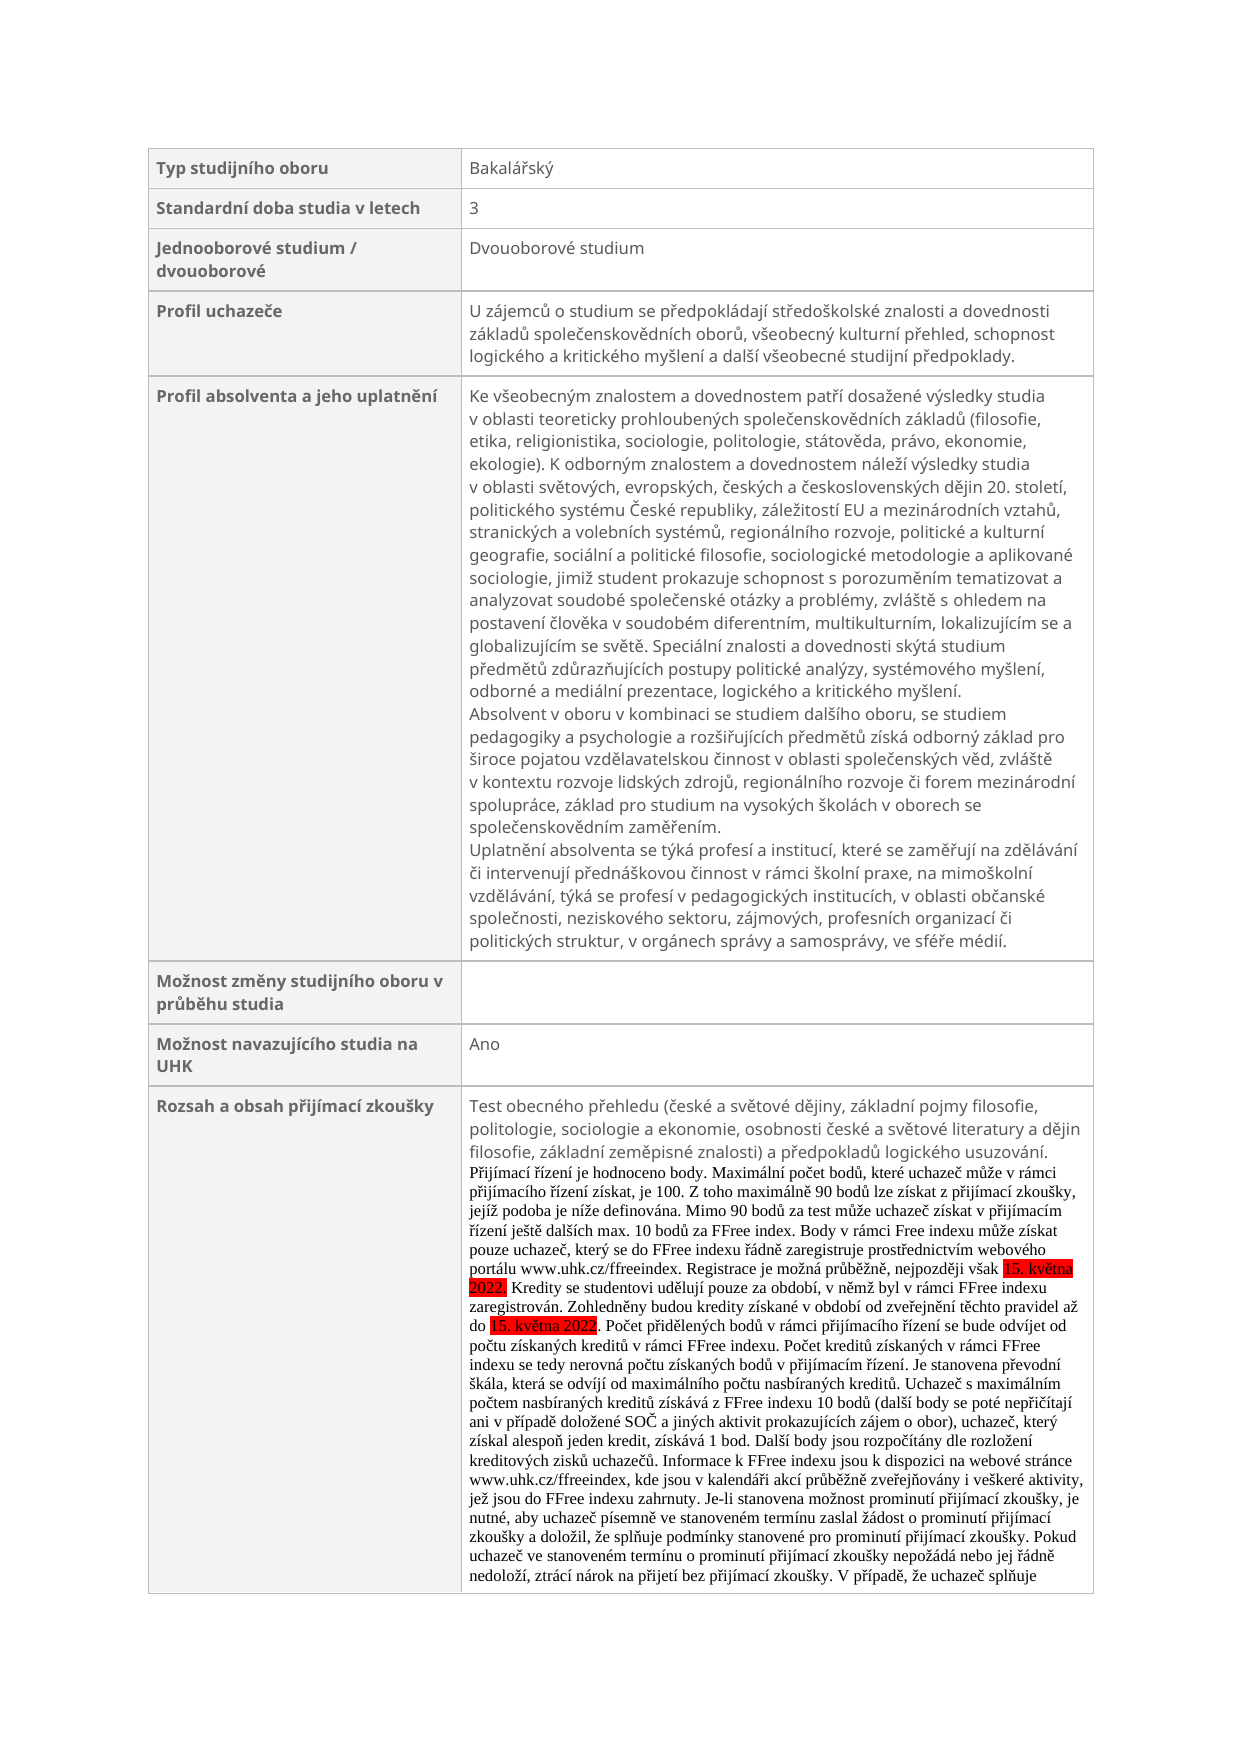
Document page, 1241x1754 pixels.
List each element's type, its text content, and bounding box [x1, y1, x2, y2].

table_cell Jednooborové studium / dvouoborové [149, 229, 461, 290]
table_cell [462, 962, 1093, 1023]
table_cell Typ studijního oboru [149, 149, 461, 187]
table_cell Bakalářský [462, 149, 1093, 187]
table_cell Profil absolventa a jeho uplatnění [149, 377, 461, 960]
table_cell Možnost změny studijního oboru v průběhu studia [149, 962, 461, 1023]
table_cell Standardní doba studia v letech [149, 189, 461, 227]
table_cell U zájemců o studium se předpokládají středoškolské znalosti a dovednosti základů společenskovědních oborů, všeobecný kulturní přehled, schopnost logického a kritického myšlení a další všeobecné studijní předpoklady. [462, 292, 1093, 375]
table_cell Profil uchazeče [149, 292, 461, 375]
table_cell Ke všeobecným znalostem a dovednostem patří dosažené výsledky studia v oblasti teoreticky prohloubených společenskovědních základů (filosofie, etika, religionistika, sociologie, politologie, státověda, právo, ekonomie, ekologie). K odborným znalostem a dovednostem náleží výsledky studia v oblasti světových, evropských, českých a československých dějin 20. století, politického systému České republiky, záležitostí EU a mezinárodních vztahů, stranických a volebních systémů, regionálního rozvoje, politické a kulturní geografie, sociální a politické filosofie, sociologické metodologie a aplikované sociologie, jimiž student prokazuje schopnost s porozuměním tematizovat a analyzovat soudobé společenské otázky a problémy, zvláště s ohledem na postavení člověka v soudobém diferentním, multikulturním, lokalizujícím se a globalizujícím se světě. Speciální znalosti a dovednosti skýtá studium předmětů zdůrazňujících postupy politické analýzy, systémového myšlení, odborné a mediální prezentace, logického a kritického myšlení. Absolvent v oboru v kombinaci se studiem dalšího oboru, se studiem pedagogiky a psychologie a rozšiřujících předmětů získá odborný základ pro široce pojatou vzdělavatelskou činnost v oblasti společenských věd, zvláště v kontextu rozvoje lidských zdrojů, regionálního rozvoje či forem mezinárodní spolupráce, základ pro studium na vysokých školách v oborech se společenskovědním zaměřením. Uplatnění absolventa se týká profesí a institucí, které se zaměřují na zdělávání či intervenují přednáškovou činnost v rámci školní praxe, na mimoškolní vzdělávání, týká se profesí v pedagogických institucích, v oblasti občanské společnosti, neziskového sektoru, zájmových, profesních organizací či politických struktur, v orgánech správy a samosprávy, ve sféře médií. [462, 377, 1093, 960]
table_cell Dvouoborové studium [462, 229, 1093, 290]
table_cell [462, 1087, 1093, 1592]
table_cell Možnost navazujícího studia na UHK [149, 1025, 461, 1085]
table_cell Ano [462, 1025, 1093, 1085]
table_cell 3 [462, 189, 1093, 227]
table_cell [149, 1087, 461, 1592]
